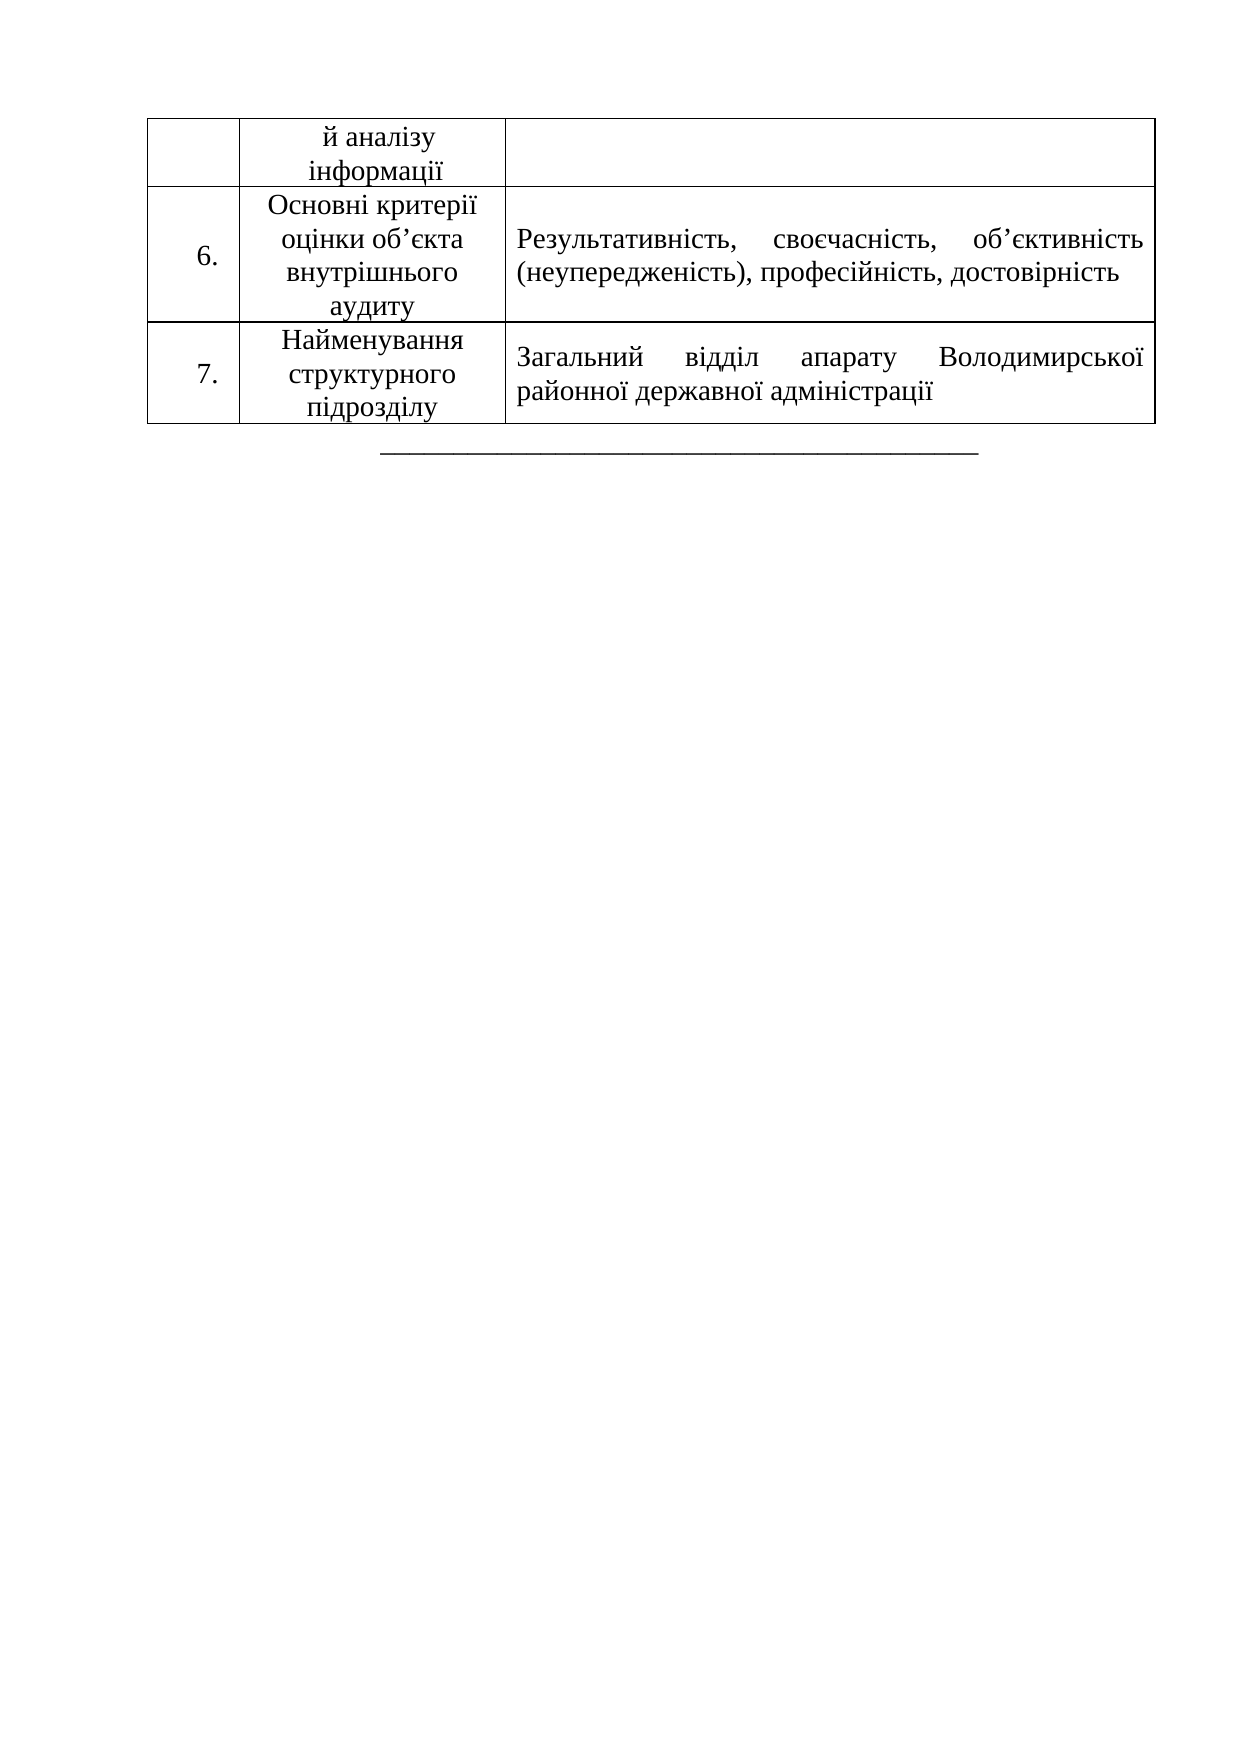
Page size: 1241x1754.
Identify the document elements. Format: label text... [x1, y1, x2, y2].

table_cell Найменування структурного підрозділу [240, 323, 505, 423]
table_cell Загальний відділ апарату Володимирської районної державної адміністрації [506, 323, 1154, 423]
table_cell Результативність, своєчасність, об’єктивність (неупередженість), професійність, достовірність [506, 187, 1154, 321]
table_cell Основні критерії оцінки об’єкта внутрішнього аудиту [240, 187, 505, 321]
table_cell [240, 119, 505, 186]
text _________________________________________ [177, 424, 1181, 458]
table_cell [148, 187, 239, 321]
table_cell [148, 323, 239, 423]
table_cell [148, 119, 239, 186]
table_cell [506, 119, 1154, 186]
